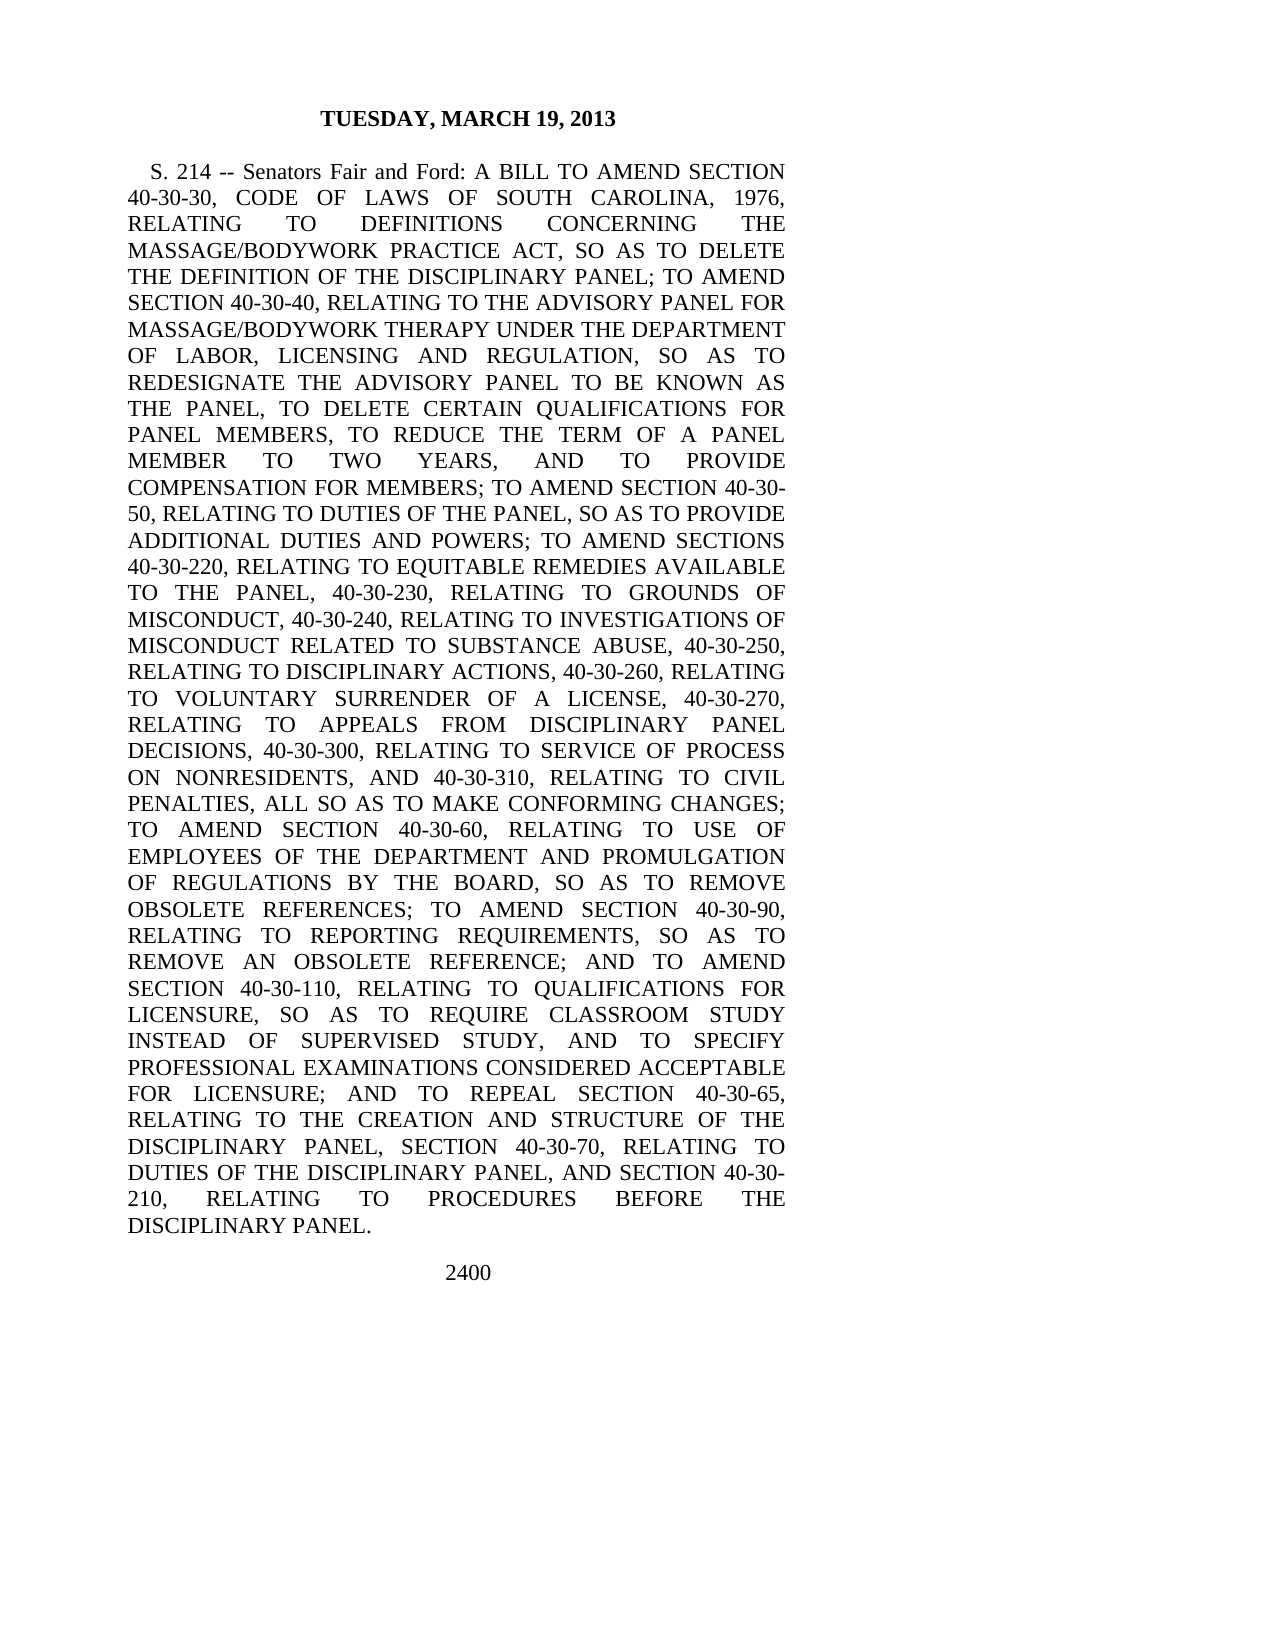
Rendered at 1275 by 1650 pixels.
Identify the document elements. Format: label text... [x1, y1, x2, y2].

text S. 214 -- Senators Fair and Ford: A BILL TO AMEND SECTION 40-30-30, CODE OF LAWS OF SOUTH CAROLINA, 1976, RELATING TO DEFINITIONS CONCERNING THE MASSAGE/BODYWORK PRACTICE ACT, SO AS TO DELETE THE DEFINITION OF THE DISCIPLINARY PANEL; TO AMEND SECTION 40-30-40, RELATING TO THE ADVISORY PANEL FOR MASSAGE/BODYWORK THERAPY UNDER THE DEPARTMENT OF LABOR, LICENSING AND REGULATION, SO AS TO REDESIGNATE THE ADVISORY PANEL TO BE KNOWN AS THE PANEL, TO DELETE CERTAIN QUALIFICATIONS FOR PANEL MEMBERS, TO REDUCE THE TERM OF A PANEL MEMBER TO TWO YEARS, AND TO PROVIDE COMPENSATION FOR MEMBERS; TO AMEND SECTION 40-30-50, RELATING TO DUTIES OF THE PANEL, SO AS TO PROVIDE ADDITIONAL DUTIES AND POWERS; TO AMEND SECTIONS 40-30-220, RELATING TO EQUITABLE REMEDIES AVAILABLE TO THE PANEL, 40-30-230, RELATING TO GROUNDS OF MISCONDUCT, 40-30-240, RELATING TO INVESTIGATIONS OF MISCONDUCT RELATED TO SUBSTANCE ABUSE, 40-30-250, RELATING TO DISCIPLINARY ACTIONS, 40-30-260, RELATING TO VOLUNTARY SURRENDER OF A LICENSE, 40-30-270, RELATING TO APPEALS FROM DISCIPLINARY PANEL DECISIONS, 40-30-300, RELATING TO SERVICE OF PROCESS ON NONRESIDENTS, AND 40-30-310, RELATING TO CIVIL PENALTIES, ALL SO AS TO MAKE CONFORMING CHANGES; TO AMEND SECTION 40-30-60, RELATING TO USE OF EMPLOYEES OF THE DEPARTMENT AND PROMULGATION OF REGULATIONS BY THE BOARD, SO AS TO REMOVE OBSOLETE REFERENCES; TO AMEND SECTION 40-30-90, RELATING TO REPORTING REQUIREMENTS, SO AS TO REMOVE AN OBSOLETE REFERENCE; AND TO AMEND SECTION 40-30-110, RELATING TO QUALIFICATIONS FOR LICENSURE, SO AS TO REQUIRE CLASSROOM STUDY INSTEAD OF SUPERVISED STUDY, AND TO SPECIFY PROFESSIONAL EXAMINATIONS CONSIDERED ACCEPTABLE FOR LICENSURE; AND TO REPEAL SECTION 40-30-65, RELATING TO THE CREATION AND STRUCTURE OF THE DISCIPLINARY PANEL, SECTION 40-30-70, RELATING TO DUTIES OF THE DISCIPLINARY PANEL, AND SECTION 40-30-210, RELATING TO PROCEDURES BEFORE THE DISCIPLINARY PANEL. [127, 158, 786, 1238]
